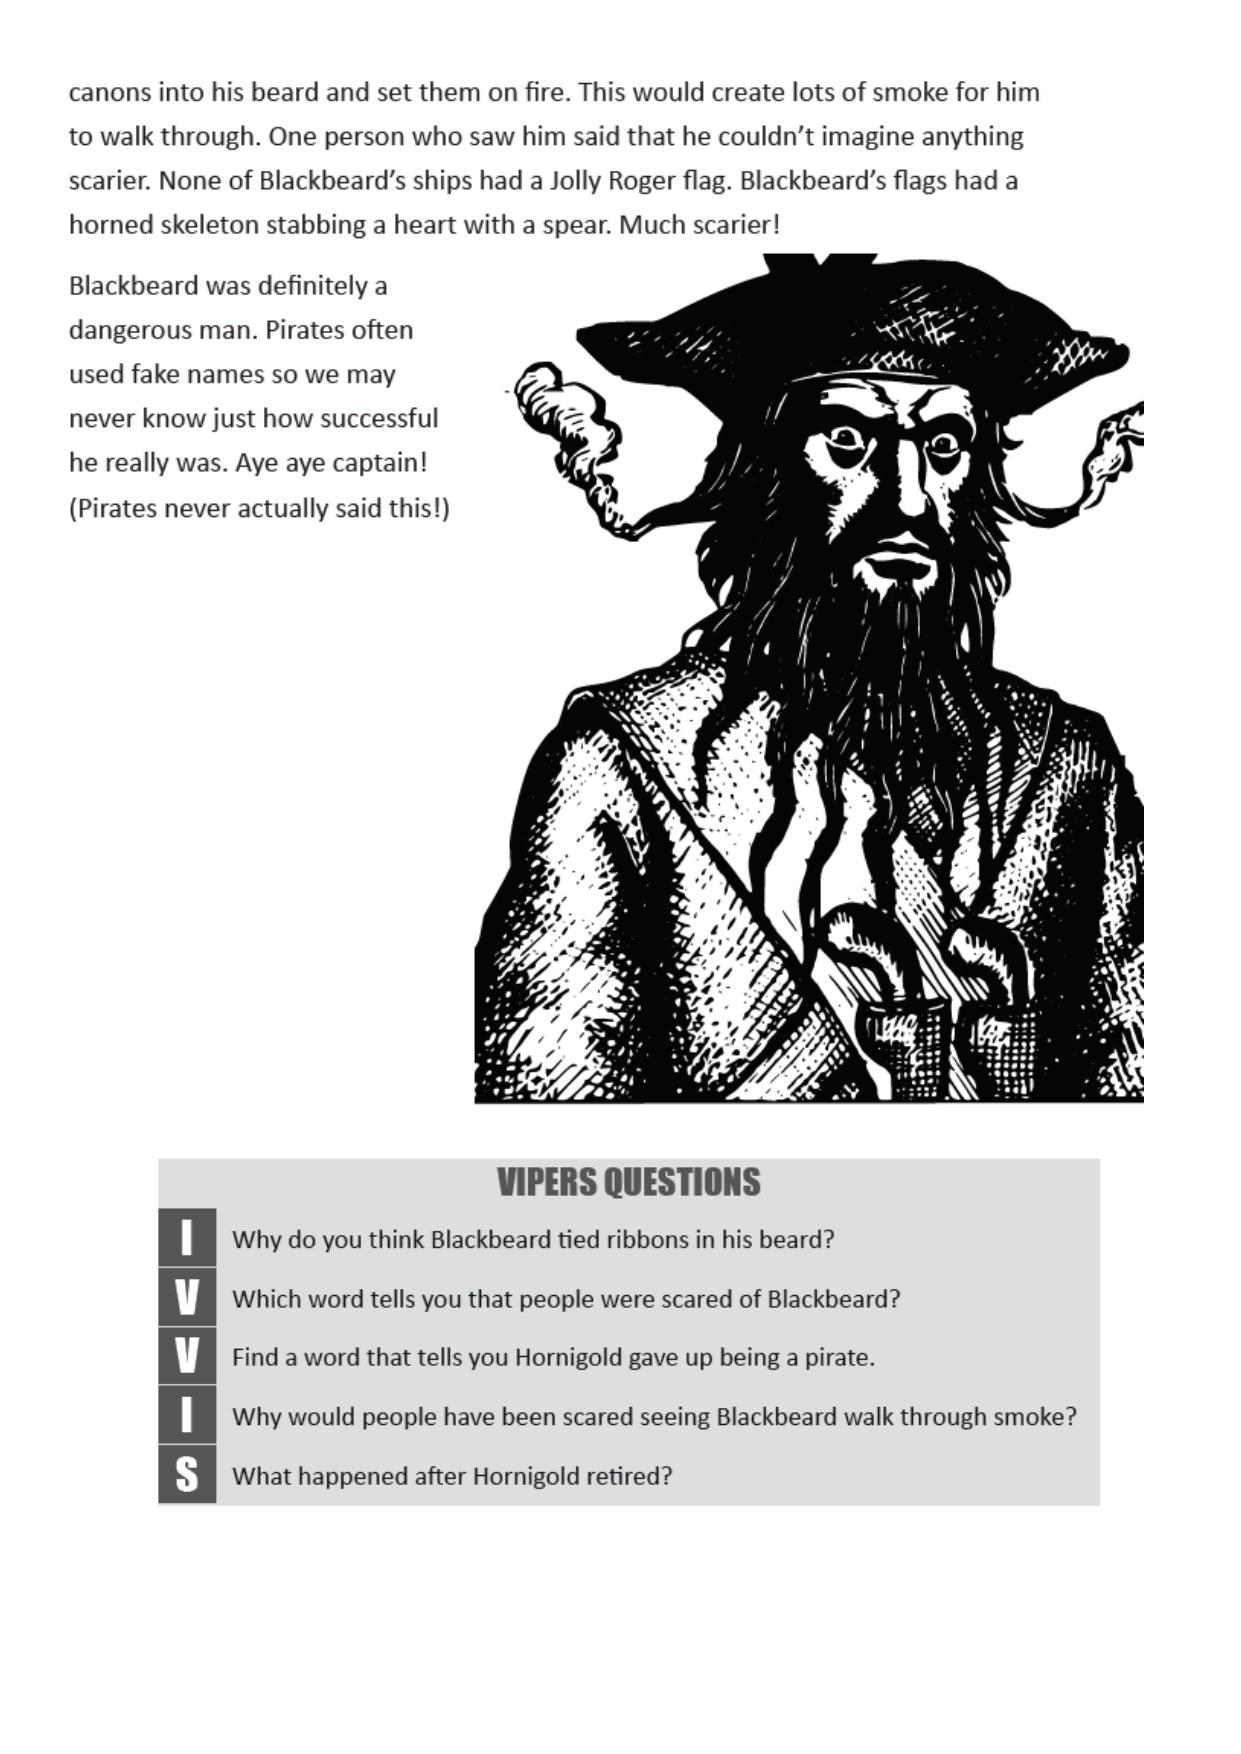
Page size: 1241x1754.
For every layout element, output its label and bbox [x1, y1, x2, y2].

picture [42, 48, 1144, 1112]
picture [150, 1142, 1116, 1526]
